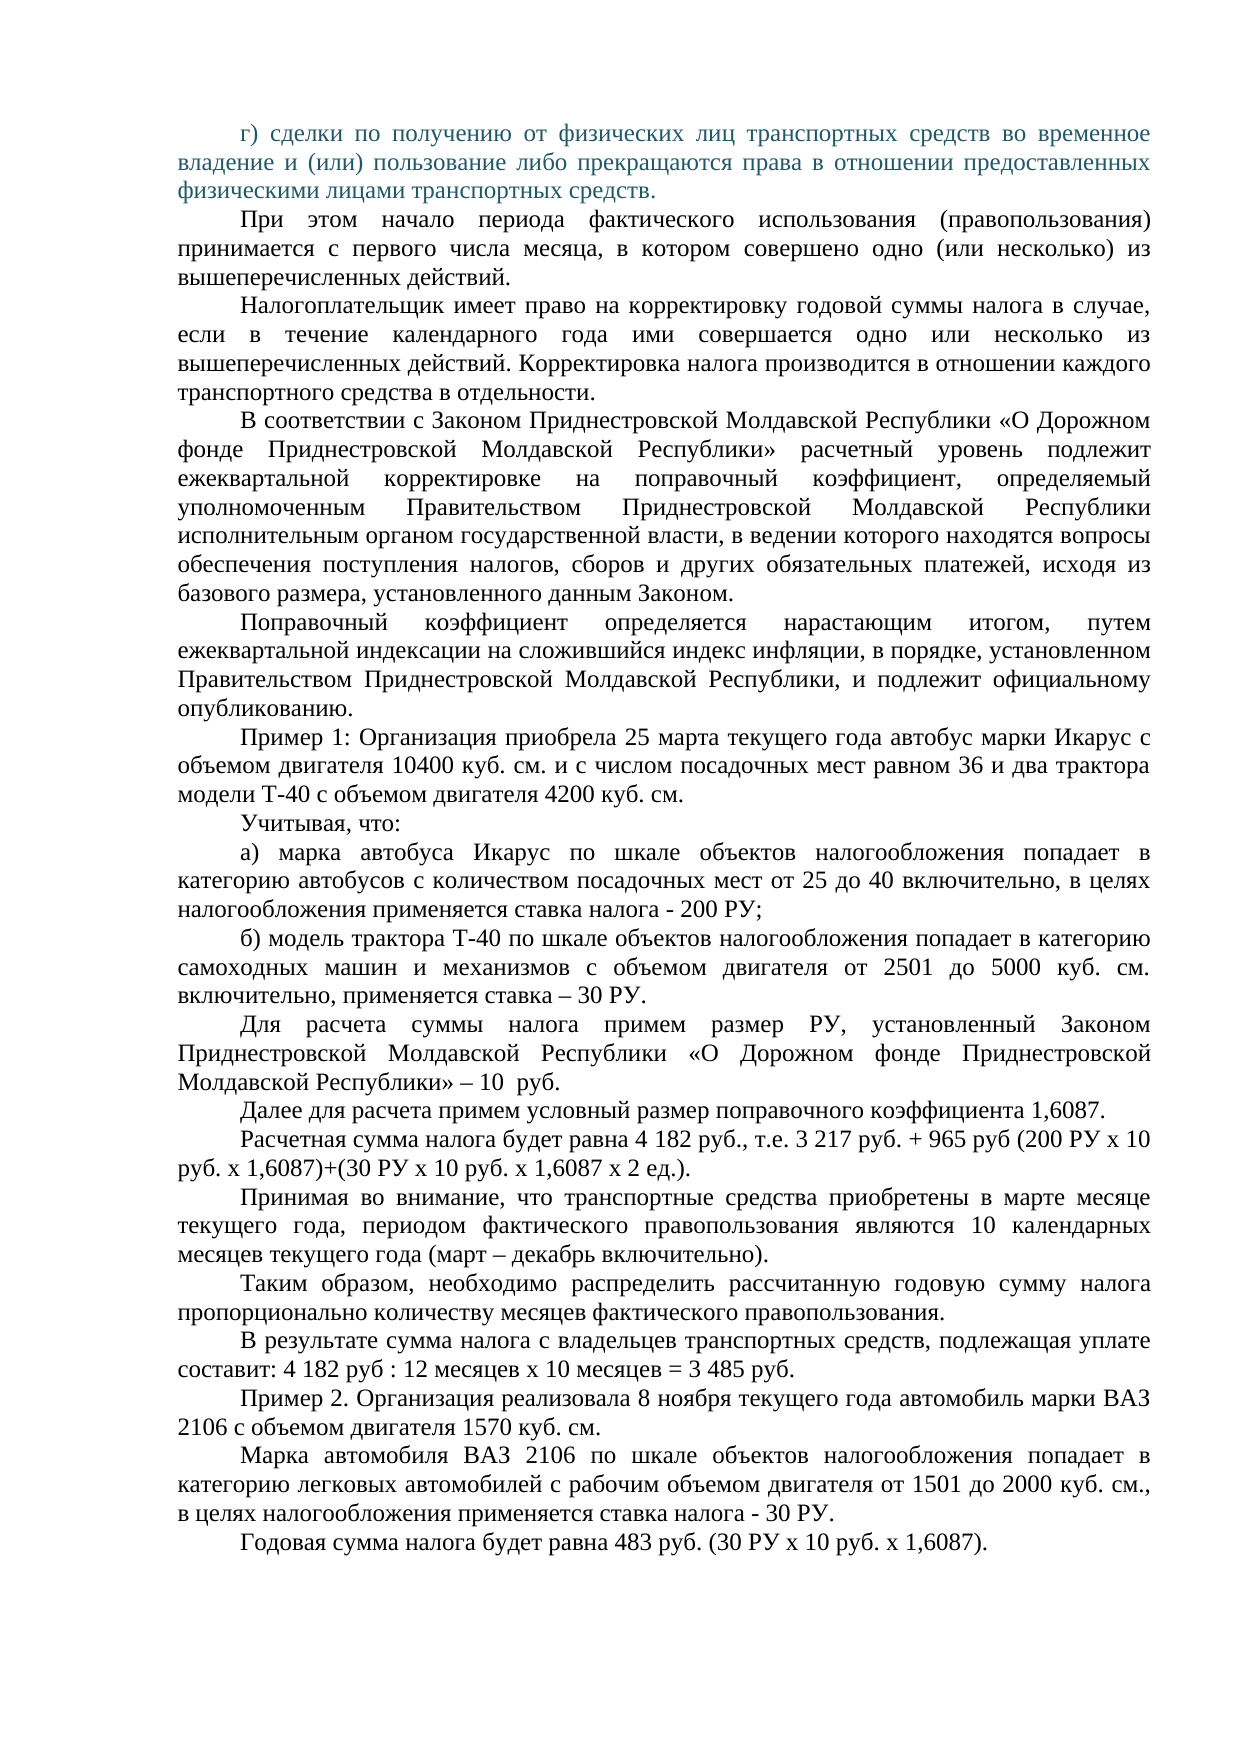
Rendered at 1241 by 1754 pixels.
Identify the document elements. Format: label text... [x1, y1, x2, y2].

text В соответствии с Законом Приднестровской Молдавской Республики «О Дорожном фонде Приднестровской Молдавской Республики» расчетный уровень подлежит ежеквартальной корректировке на поправочный коэффициент, определяемый уполномоченным Правительством Приднестровской Молдавской Республики исполнительным органом государственной власти, в ведении которого находятся вопросы обеспечения поступления налогов, сборов и других обязательных платежей, исходя из базового размера, установленного данным Законом. [177, 406, 1152, 607]
text Для расчета суммы налога примем размер РУ, установленный Законом Приднестровской Молдавской Республики «О Дорожном фонде Приднестровской Молдавской Республики» – 10 руб. [177, 1009, 1152, 1096]
text Налогоплательщик имеет право на корректировку годовой суммы налога в случае, если в течение календарного года ими совершается одно или несколько из вышеперечисленных действий. Корректировка налога производится в отношении каждого транспортного средства в отдельности. [177, 291, 1152, 406]
text Принимая во внимание, что транспортные средства приобретены в марте месяце текущего года, периодом фактического правопользования являются 10 календарных месяцев текущего года (март – декабрь включительно). [177, 1182, 1152, 1268]
text Таким образом, необходимо распределить рассчитанную годовую сумму налога пропорционально количеству месяцев фактического правопользования. [177, 1268, 1152, 1326]
text а) марка автобуса Икарус по шкале объектов налогообложения попадает в категорию автобусов с количеством посадочных мест от 25 до 40 включительно, в целях налогообложения применяется ставка налога - 200 РУ; [177, 837, 1152, 923]
text г) сделки по получению от физических лиц транспортных средств во временное владение и (или) пользование либо прекращаются права в отношении предоставленных физическими лицами транспортных средств. [177, 118, 1152, 204]
text Учитывая, что: [177, 808, 1152, 837]
text В результате сумма налога с владельцев транспортных средств, подлежащая уплате составит: 4 182 руб : 12 месяцев х 10 месяцев = 3 485 руб. [177, 1326, 1152, 1383]
text Расчетная сумма налога будет равна 4 182 руб., т.е. 3 217 руб. + 965 руб (200 РУ х 10 руб. х 1,6087)+(30 РУ х 10 руб. х 1,6087 х 2 ед.). [177, 1124, 1152, 1182]
text Пример 1: Организация приобрела 25 марта текущего года автобус марки Икарус с объемом двигателя 10400 куб. см. и с числом посадочных мест равном 36 и два трактора модели Т-40 с объемом двигателя 4200 куб. см. [177, 722, 1152, 808]
text Поправочный коэффициент определяется нарастающим итогом, путем ежеквартальной индексации на сложившийся индекс инфляции, в порядке, установленном Правительством Приднестровской Молдавской Республики, и подлежит официальному опубликованию. [177, 607, 1152, 722]
text Годовая сумма налога будет равна 483 руб. (30 РУ х 10 руб. х 1,6087). [177, 1527, 1152, 1556]
text б) модель трактора Т-40 по шкале объектов налогообложения попадает в категорию самоходных машин и механизмов с объемом двигателя от 2501 до 5000 куб. см. включительно, применяется ставка – 30 РУ. [177, 923, 1152, 1009]
text Марка автомобиля ВАЗ 2106 по шкале объектов налогообложения попадает в категорию легковых автомобилей с рабочим объемом двигателя от 1501 до 2000 куб. см., в целях налогообложения применяется ставка налога - 30 РУ. [177, 1441, 1152, 1527]
text При этом начало периода фактического использования (правопользования) принимается с первого числа месяца, в котором совершено одно (или несколько) из вышеперечисленных действий. [177, 204, 1152, 291]
text Далее для расчета примем условный размер поправочного коэффициента 1,6087. [177, 1096, 1152, 1124]
text Пример 2. Организация реализовала 8 ноября текущего года автомобиль марки ВАЗ 2106 с объемом двигателя 1570 куб. см. [177, 1383, 1152, 1441]
